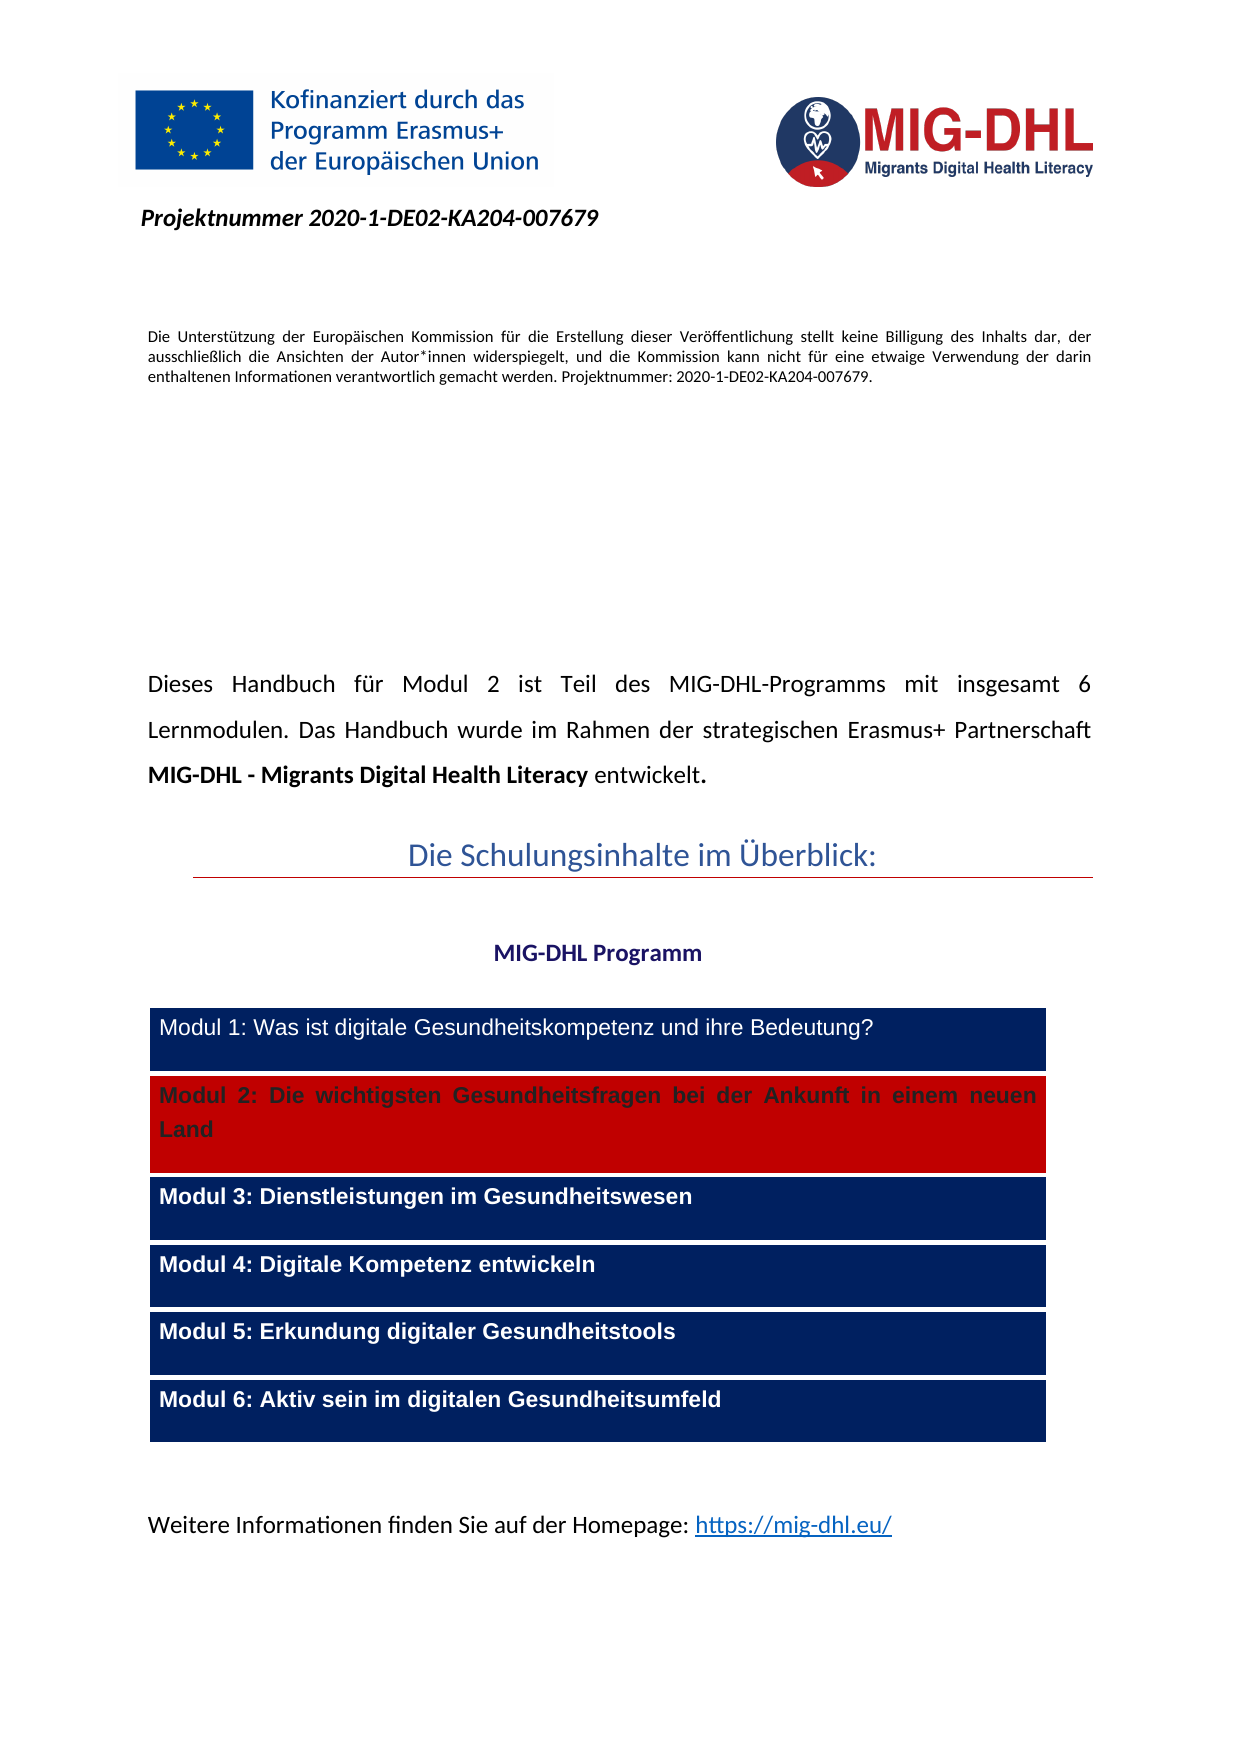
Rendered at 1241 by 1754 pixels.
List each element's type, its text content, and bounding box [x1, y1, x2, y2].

table_cell Modul 5: Erkundung digitaler Gesundheitstools [150, 1312, 1046, 1375]
table_cell Modul 1: Was ist digitale Gesundheitskompetenz und ihre Bedeutung? [150, 1008, 1046, 1071]
picture [776, 97, 1093, 187]
table_cell Modul 6: Aktiv sein im digitalen Gesundheitsumfeld [150, 1380, 1046, 1442]
text Die Schulungsinhalte im Überblick: [193, 834, 1093, 877]
table_cell Modul 3: Dienstleistungen im Gesundheitswesen [150, 1177, 1046, 1240]
text Dieses Handbuch für Modul 2 ist Teil des MIG-DHL-Programms mit insgesamt 6 Lernmodulen. Das Handbuch wurde im Rahmen der strategischen Erasmus+ Partnerschaft MIG-DHL - Migrants Digital Health Literacy entwickelt. [148, 668, 1093, 790]
text Die Unterstützung der Europäischen Kommission für die Erstellung dieser Veröffentlichung stellt keine Billigung des Inhalts dar, der ausschließlich die Ansichten der Autor*innen widerspiegelt, und die Kommission kann nicht für eine etwaige Verwendung der darin enthaltenen Informationen verantwortlich gemacht werden. Projektnummer: 2020-1-DE02-KA204-007679. [148, 326, 1093, 387]
picture [118, 73, 554, 187]
table_cell Modul 4: Digitale Kompetenz entwickeln [150, 1245, 1046, 1307]
table_header MIG-DHL Programm [148, 932, 1048, 1004]
table_cell Modul 2: Die wichtigsten Gesundheitsfragen bei der Ankunft in einem neuen Land [150, 1076, 1046, 1173]
text Weitere Informationen finden Sie auf der Homepage: https://mig-dhl.eu/ [148, 1509, 1093, 1540]
